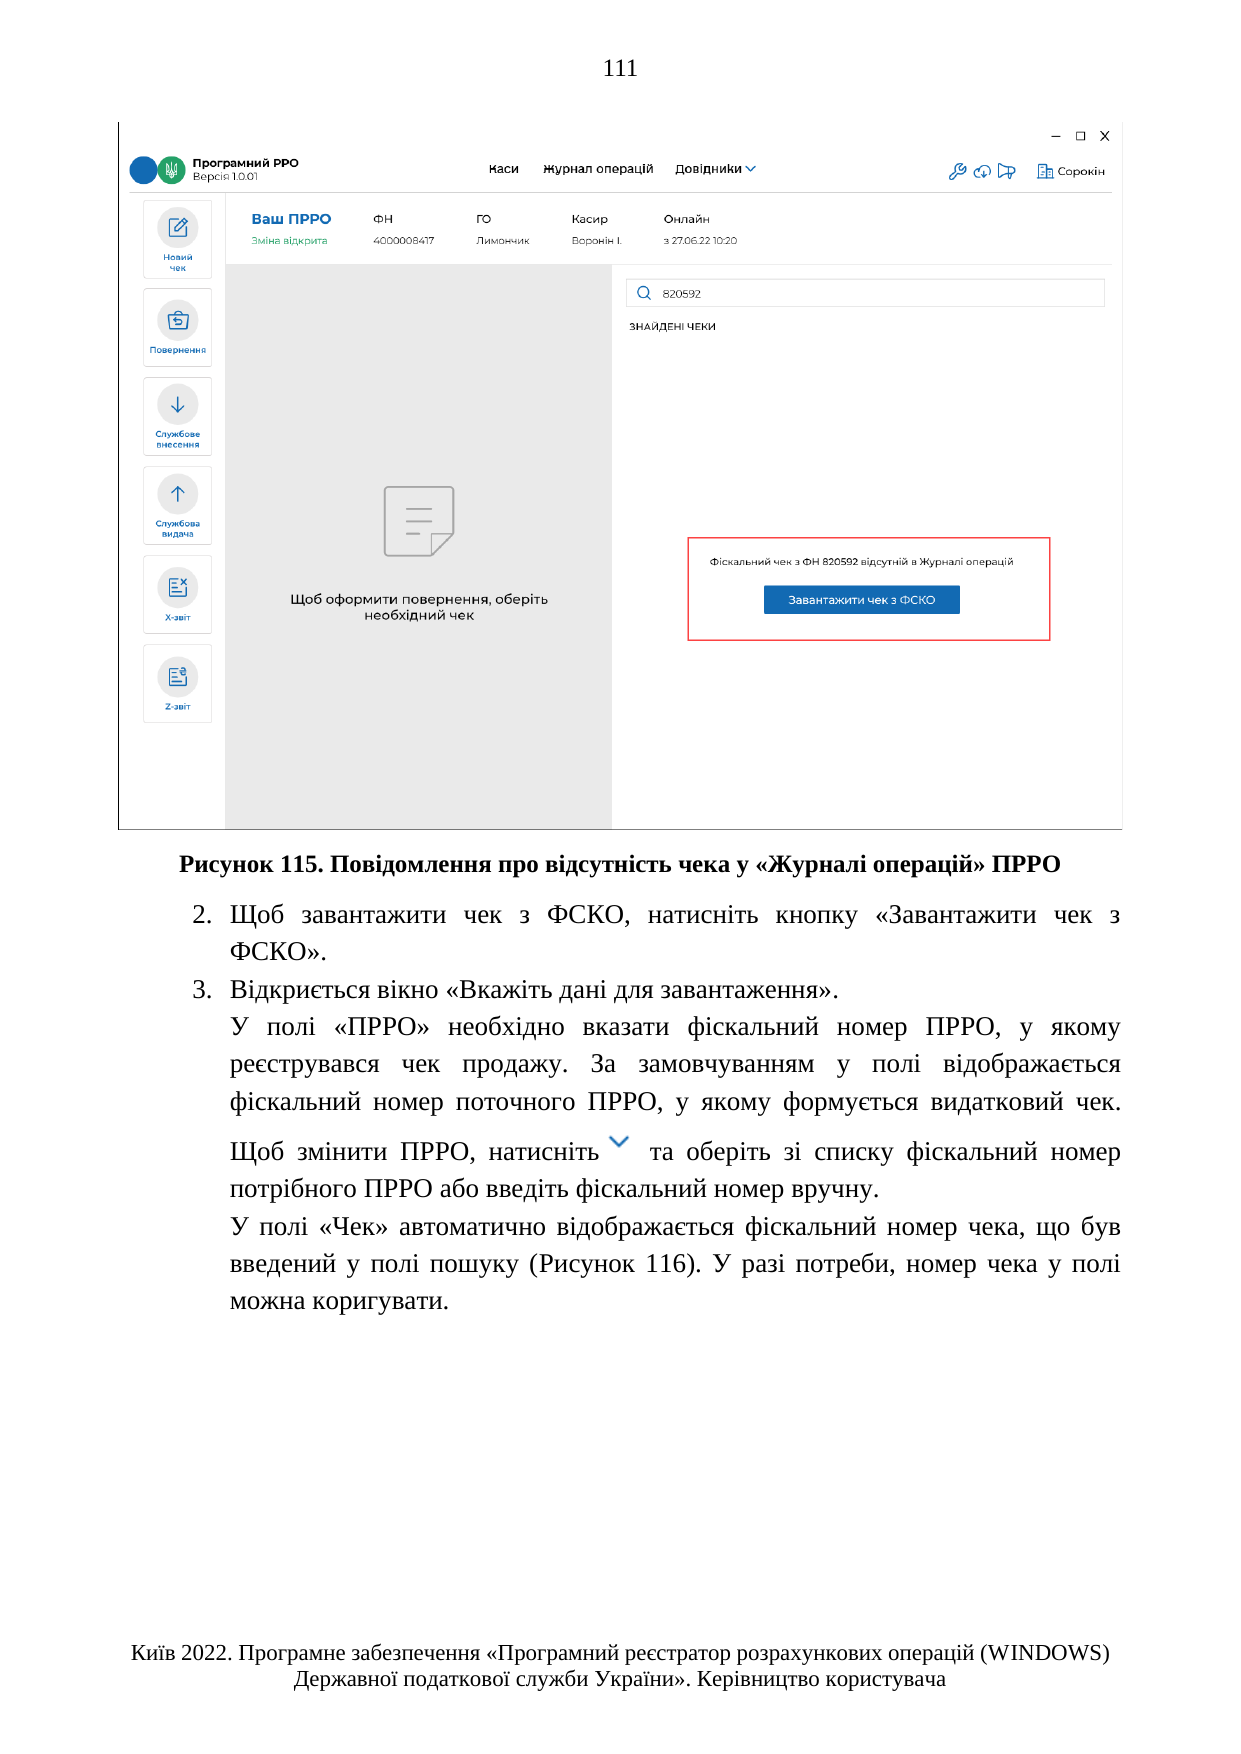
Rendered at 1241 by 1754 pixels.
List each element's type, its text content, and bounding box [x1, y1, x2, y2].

list Відкриється вікно «Вкажіть дані для завантаження». [192, 973, 1122, 1004]
picture [118, 122, 1123, 830]
text Рисунок 115. Повідомлення про відсутність чека у «Журналі операцій» ПРРО [118, 849, 1122, 877]
picture [600, 1122, 638, 1161]
list Щоб завантажити чек з ФСКО, натисніть кнопку «Завантажити чек з ФСКО». [192, 898, 1122, 967]
list У полі «Чек» автоматично відображається фіскальний номер чека, що був введений у полі пошуку (Рисунок 116). У разі потреби, номер чека у полі можна коригувати. [229, 1210, 1122, 1316]
list У полі «ПРРО» необхідно вказати фіскальний номер ПРРО, у якому реєструвався чек продажу. За замовчуванням у полі відображається фіскальний номер поточного ПРРО, у якому формується видатковий чек. Щоб змінити ПРРО, натисніть та оберіть зі списку фіскальний номер потрібного ПРРО або введіть фіскальний номер вручну. [229, 1010, 1122, 1204]
